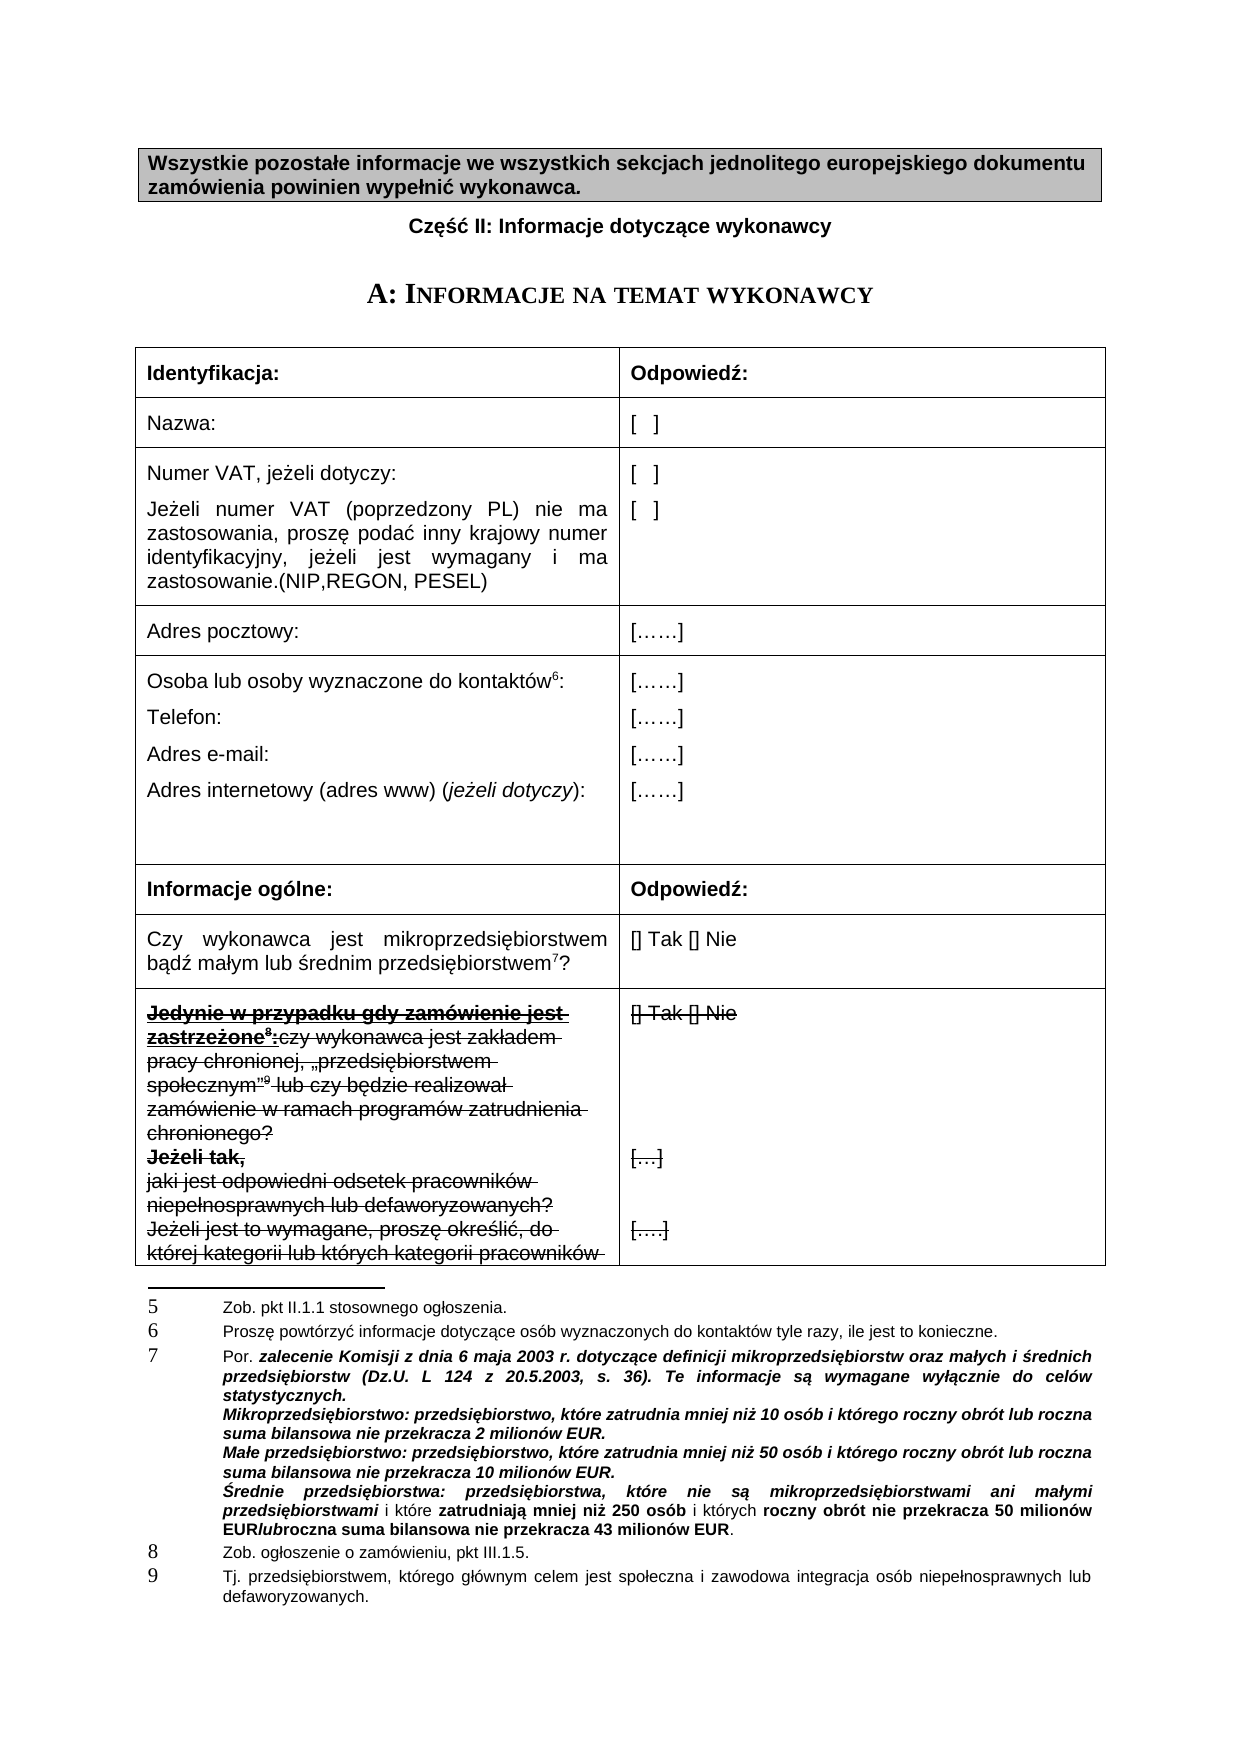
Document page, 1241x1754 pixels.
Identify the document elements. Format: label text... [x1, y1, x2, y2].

table_header Identyfikacja: [136, 348, 619, 397]
title Część II: Informacje dotyczące wykonawcy [148, 214, 1093, 238]
title A: Informacje na temat wykonawcy [148, 276, 1093, 309]
table_cell [ ] [ ] [620, 448, 1105, 605]
table_cell Osoba lub osoby wyznaczone do kontaktów: Telefon: Adres e-mail: Adres internetowy (adres www) (jeżeli dotyczy): [136, 656, 619, 864]
table_cell Numer VAT, jeżeli dotyczy: Jeżeli numer VAT (poprzedzony PL) nie ma zastosowania, proszę podać inny krajowy numer identyfikacyjny, jeżeli jest wymagany i ma zastosowanie.(NIP,REGON, PESEL) [136, 448, 619, 605]
table_cell Informacje ogólne: [136, 865, 619, 914]
text Wszystkie pozostałe informacje we wszystkich sekcjach jednolitego europejskiego dokumentu zamówienia powinien wypełnić wykonawca. [139, 149, 1101, 201]
table_cell Odpowiedź: [620, 865, 1105, 914]
table_cell Adres pocztowy: [136, 606, 619, 655]
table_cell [136, 989, 619, 1265]
table_cell [] Tak [] Nie [620, 915, 1105, 988]
table_cell Nazwa: [136, 398, 619, 447]
table_cell [……] [620, 606, 1105, 655]
table_header Odpowiedź: [620, 348, 1105, 397]
table_cell Czy wykonawca jest mikroprzedsiębiorstwem bądź małym lub średnim przedsiębiorstwem? [136, 915, 619, 988]
table_cell [……] [……] [……] [……] [620, 656, 1105, 864]
table_cell [ ] [620, 398, 1105, 447]
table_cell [620, 989, 1105, 1265]
